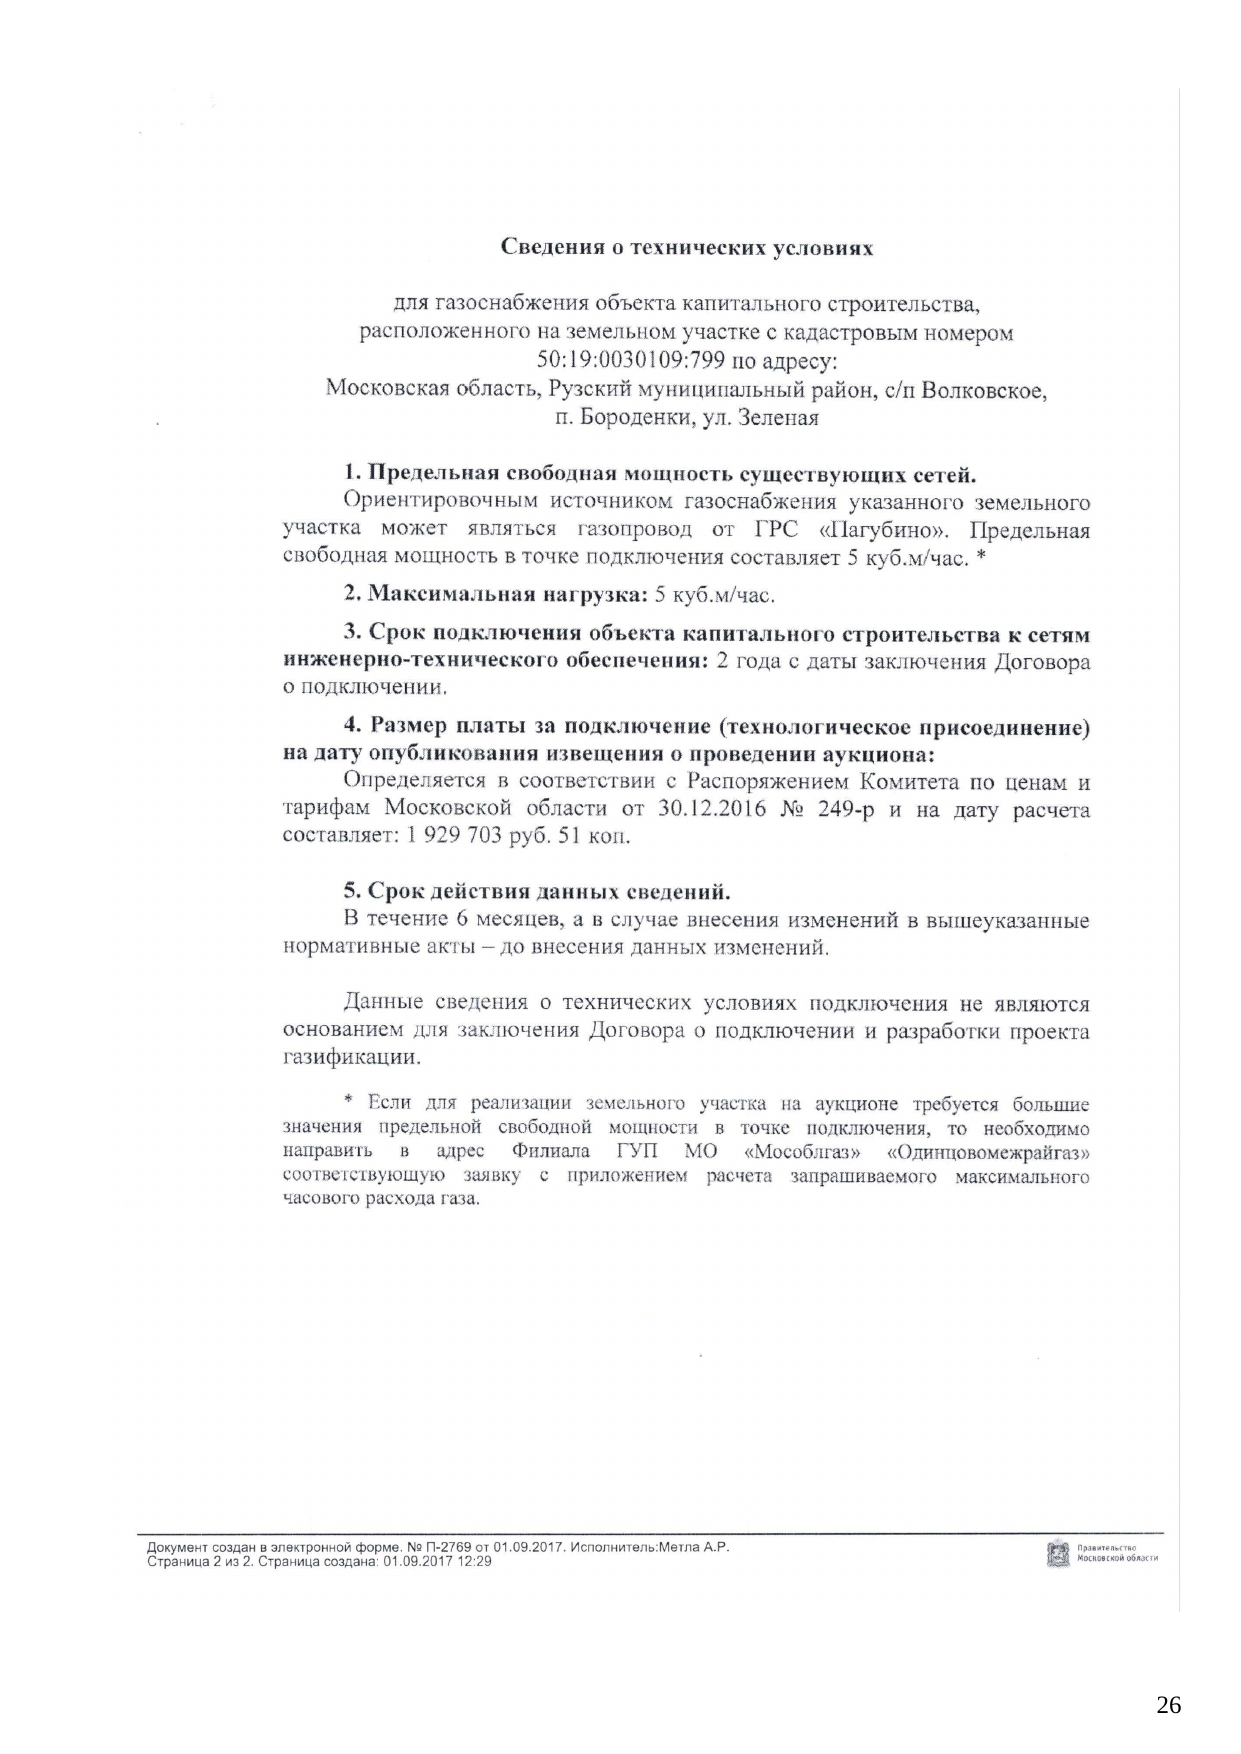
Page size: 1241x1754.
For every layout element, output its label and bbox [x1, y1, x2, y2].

picture [103, 88, 1182, 1612]
